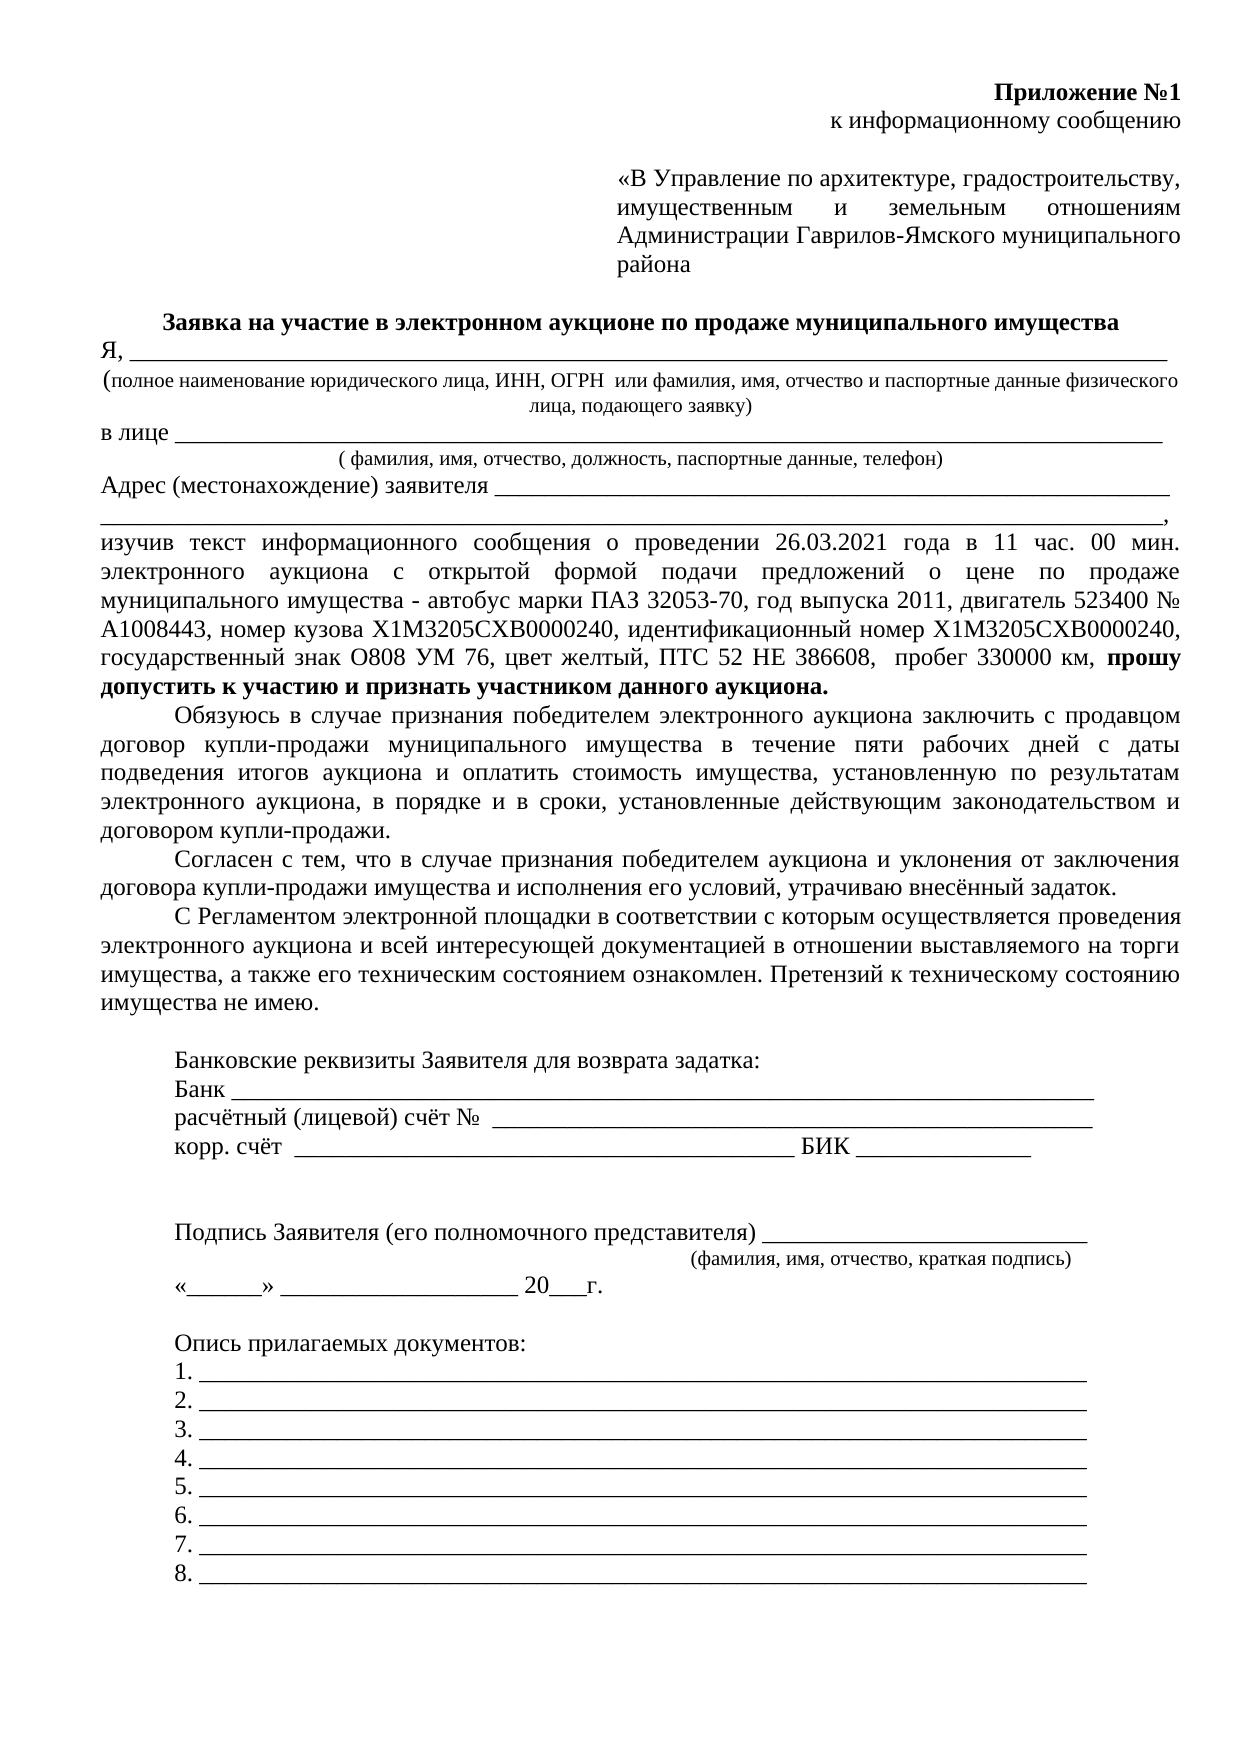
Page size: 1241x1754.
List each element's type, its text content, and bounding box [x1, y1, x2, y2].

text «______» ___________________ 20___г. [100, 1270, 1181, 1299]
text Я, ___________________________________________________________________________________ [100, 336, 1181, 364]
text (полное наименование юридического лица, ИНН, ОГРН или фамилия, имя, отчество и паспортные данные физического лица, подающего заявку) [100, 364, 1181, 417]
text Согласен с тем, что в случае признания победителем аукциона и уклонения от заключения договора купли-продажи имущества и исполнения его условий, утрачиваю внесённый задаток. [100, 844, 1181, 901]
text 8. _______________________________________________________________________ [174, 1558, 1181, 1586]
text 3. _______________________________________________________________________ [100, 1414, 1181, 1443]
text Адрес (местонахождение) заявителя ______________________________________________________ [100, 470, 1181, 499]
text С Регламентом электронной площадки в соответствии с которым осуществляется проведения электронного аукциона и всей интересующей документацией в отношении выставляемого на торги имущества, а также его техническим состоянием ознакомлен. Претензий к техническому состоянию имущества не имею. [100, 901, 1181, 1016]
text изучив текст информационного сообщения о проведении 26.03.2021 года в 11 час. 00 мин. электронного аукциона с открытой формой подачи предложений о цене по продаже муниципального имущества - автобус марки ПАЗ 32053-70, год выпуска 2011, двигатель 523400 № А1008443, номер кузова Х1М3205СХВ0000240, идентификационный номер Х1М3205СХВ0000240, государственный знак О808 УМ 76, цвет желтый, ПТС 52 НЕ 386608, пробег 330000 км, прошу допустить к участию и признать участником данного аукциона. [100, 527, 1181, 700]
text к информационному сообщению [395, 106, 1181, 134]
text расчётный (лицевой) счёт № ________________________________________________ [100, 1102, 1181, 1131]
text Обязуюсь в случае признания победителем электронного аукциона заключить с продавцом договор купли-продажи муниципального имущества в течение пяти рабочих дней с даты подведения итогов аукциона и оплатить стоимость имущества, установленную по результатам электронного аукциона, в порядке и в сроки, установленные действующим законодательством и договором купли-продажи. [100, 700, 1181, 844]
text _____________________________________________________________________________________, [100, 499, 1181, 527]
text Приложение №1 [395, 77, 1181, 106]
text в лице _______________________________________________________________________________ [100, 417, 1181, 446]
text Опись прилагаемых документов: [100, 1328, 1181, 1356]
text (фамилия, имя, отчество, краткая подпись) [690, 1246, 1181, 1270]
text ( фамилия, имя, отчество, должность, паспортные данные, телефон) [100, 446, 1181, 470]
text Заявка на участие в электронном аукционе по продаже муниципального имущества [100, 307, 1181, 336]
text корр. счёт ________________________________________ БИК ______________ [100, 1131, 1181, 1160]
text 5. _______________________________________________________________________ [174, 1471, 1181, 1500]
text 4. _______________________________________________________________________ [100, 1443, 1181, 1471]
text 1. _______________________________________________________________________ [100, 1356, 1181, 1385]
text «В Управление по архитектуре, градостроительству, имущественным и земельным отношениям Администрации Гаврилов-Ямского муниципального района [617, 163, 1181, 278]
text Подпись Заявителя (его полномочного представителя) __________________________ [100, 1217, 1181, 1246]
text 6. _______________________________________________________________________ [174, 1500, 1181, 1529]
text Банк _____________________________________________________________________ [100, 1074, 1181, 1102]
text Банковские реквизиты Заявителя для возврата задатка: [100, 1045, 1181, 1074]
text 7. _______________________________________________________________________ [174, 1529, 1181, 1558]
text 2. _______________________________________________________________________ [100, 1385, 1181, 1414]
